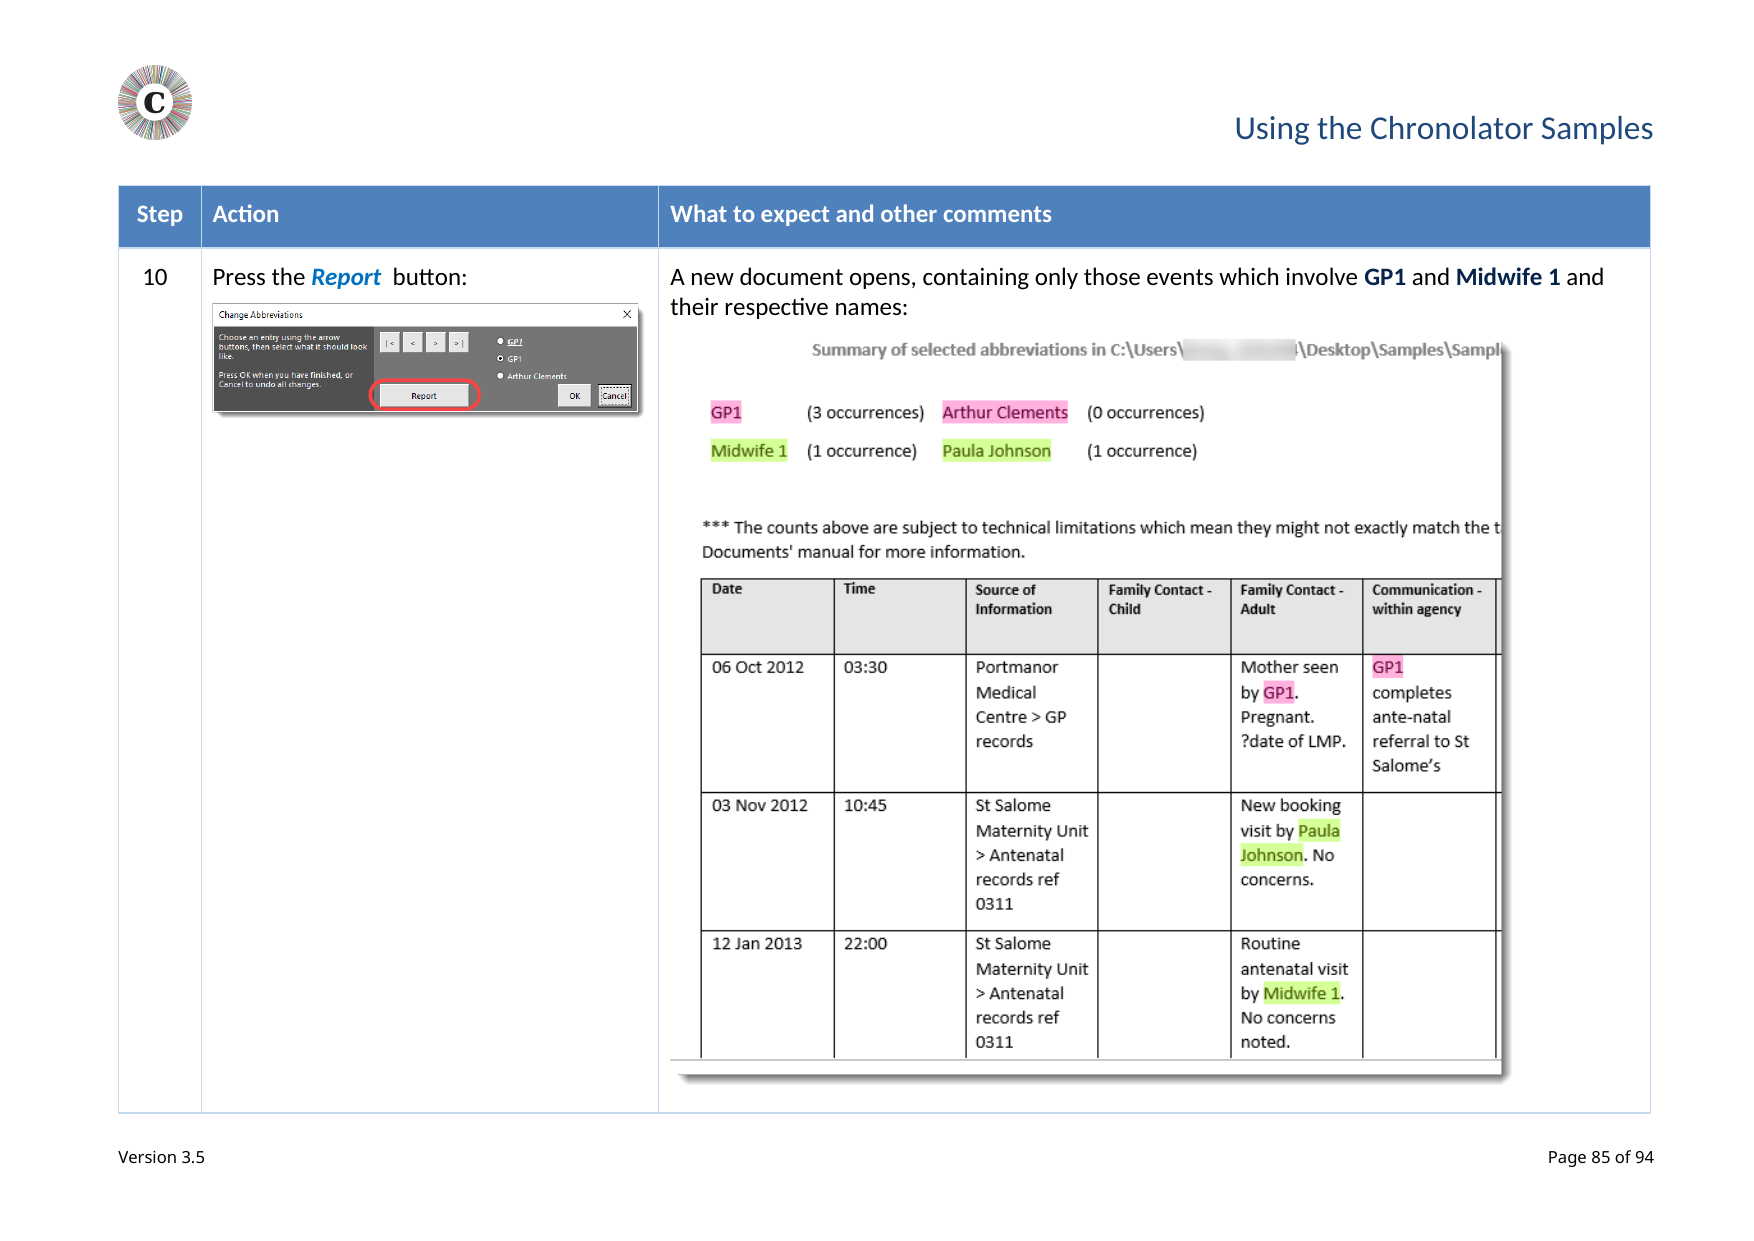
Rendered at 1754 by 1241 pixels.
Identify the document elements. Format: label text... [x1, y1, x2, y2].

picture [670, 334, 1521, 1094]
picture [212, 303, 648, 423]
table_header Action [202, 186, 658, 247]
table_cell Press the Report button: [202, 249, 658, 1112]
picture [118, 65, 192, 140]
table_header Step [119, 186, 201, 247]
table_header What to expect and other comments [659, 186, 1650, 247]
table_cell [119, 249, 201, 1112]
table_cell A new document opens, containing only those events which involve GP1 and Midwife 1 and their respective names: [659, 249, 1650, 1112]
